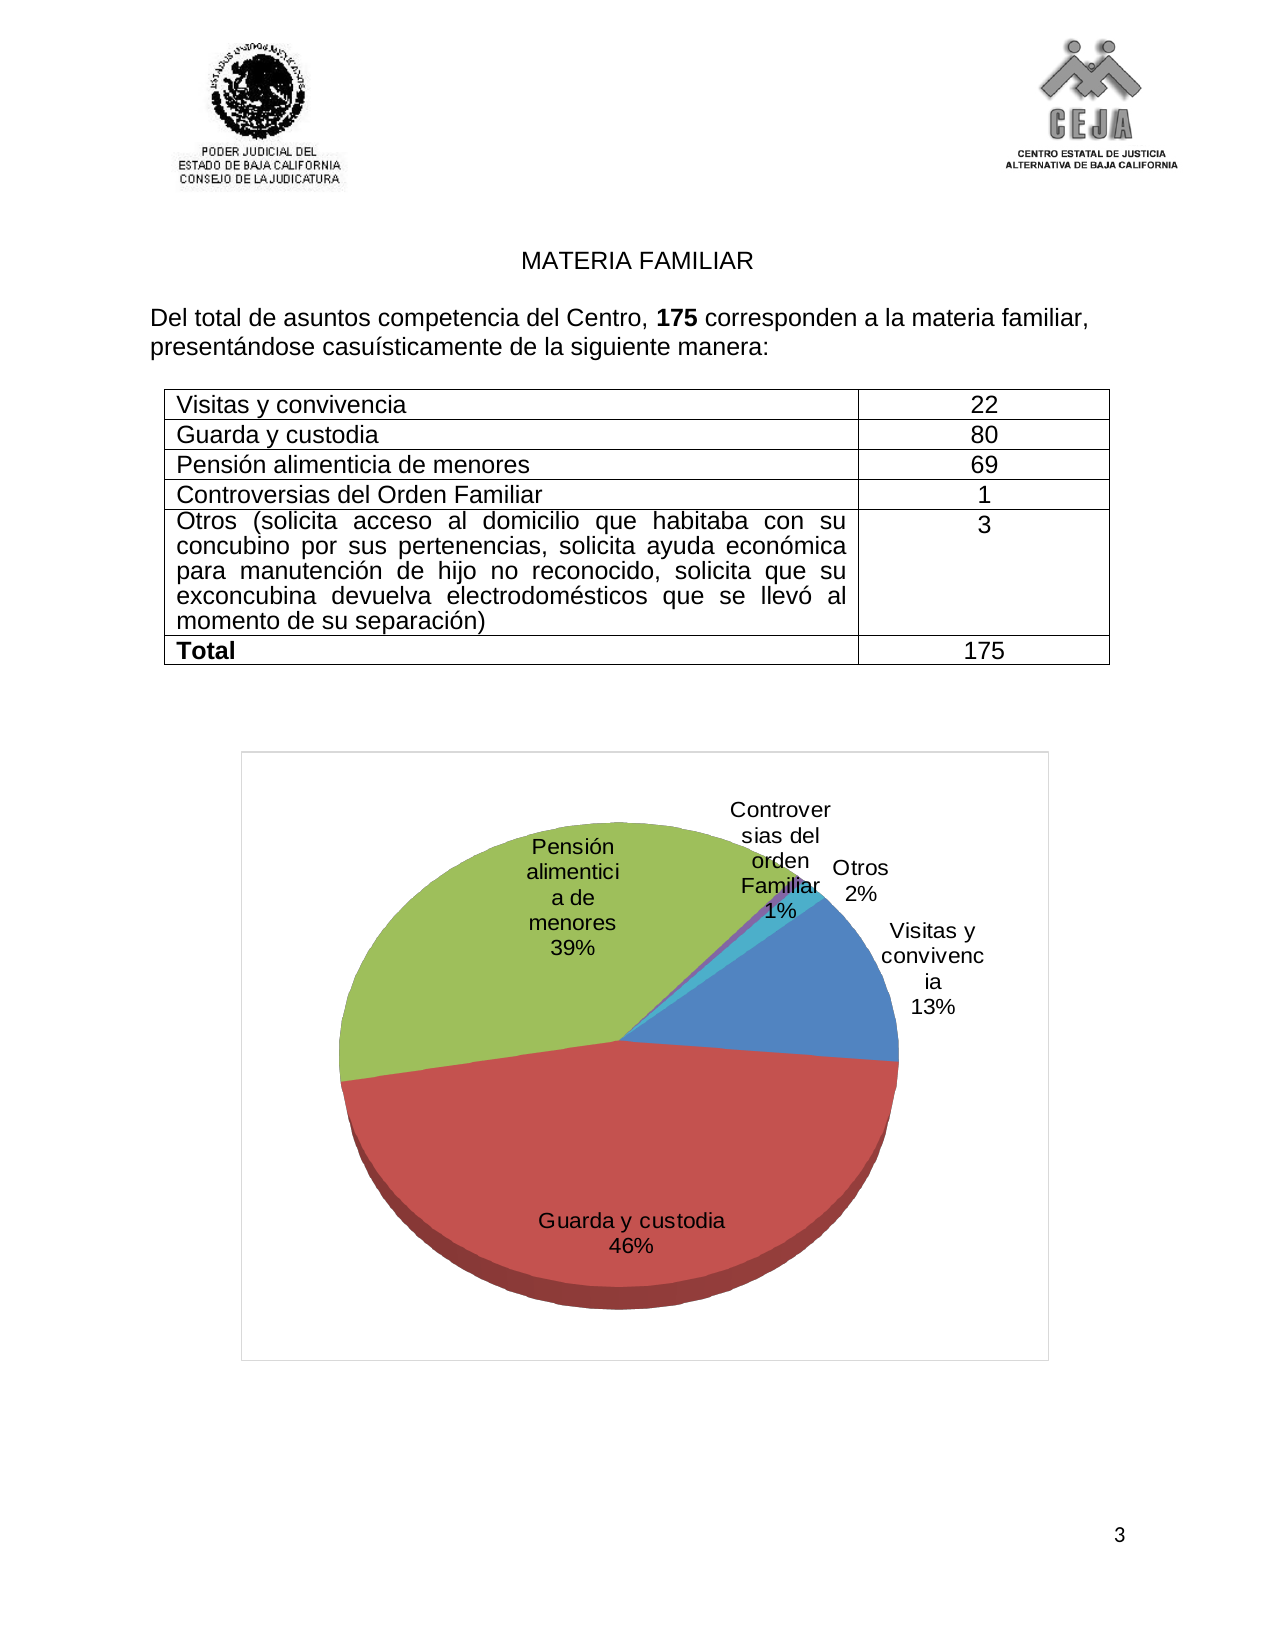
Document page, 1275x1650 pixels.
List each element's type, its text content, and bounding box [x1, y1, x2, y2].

table_cell 80 [859, 420, 1109, 449]
table_cell Otros (solicita acceso al domicilio que habitaba con su concubino por sus pertenencias, solicita ayuda económica para manutención de hijo no reconocido, solicita que su exconcubina devuelva electrodomésticos que se llevó al momento de su separación) [165, 510, 858, 634]
table_cell 3 [859, 510, 1109, 634]
table_header 22 [859, 390, 1109, 419]
text MATERIA FAMILIAR [150, 246, 1125, 274]
table_cell Pensión alimenticia de menores [165, 450, 858, 479]
picture [989, 31, 1189, 197]
table_cell Guarda y custodia [165, 420, 858, 449]
table_cell 1 [859, 480, 1109, 508]
table_cell 69 [859, 450, 1109, 479]
text Del total de asuntos competencia del Centro, 175 corresponden a la materia familiar, presentándose casuísticamente de la siguiente manera: [150, 303, 1125, 361]
picture [162, 43, 357, 197]
table_cell 175 [859, 636, 1109, 664]
table_cell Controversias del Orden Familiar [165, 480, 858, 508]
table_header Visitas y convivencia [165, 390, 858, 419]
table_cell Total [165, 636, 858, 664]
